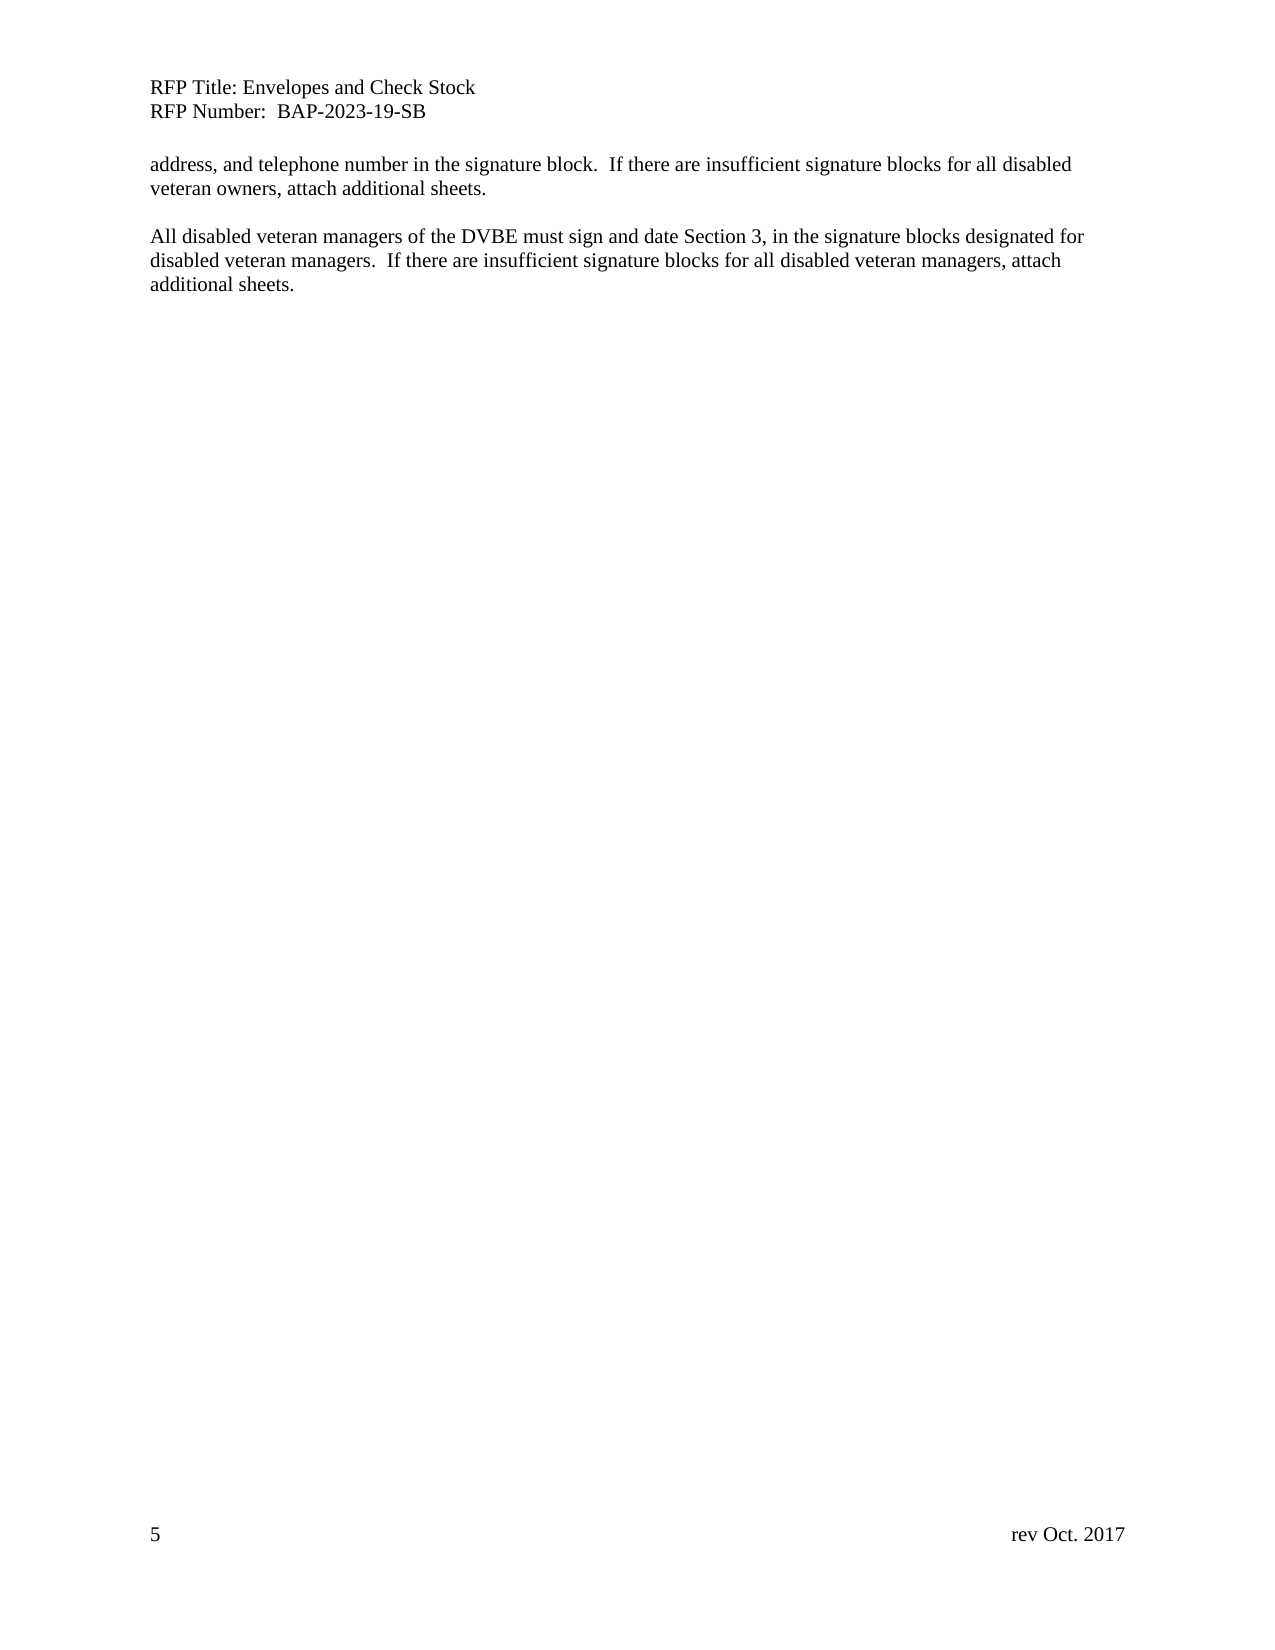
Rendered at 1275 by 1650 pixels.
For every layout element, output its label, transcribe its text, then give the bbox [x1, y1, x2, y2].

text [150, 152, 1125, 200]
text All disabled veteran managers of the DVBE must sign and date Section 3, in the signature blocks designated for disabled veteran managers. If there are insufficient signature blocks for all disabled veteran managers, attach additional sheets. [150, 224, 1125, 296]
